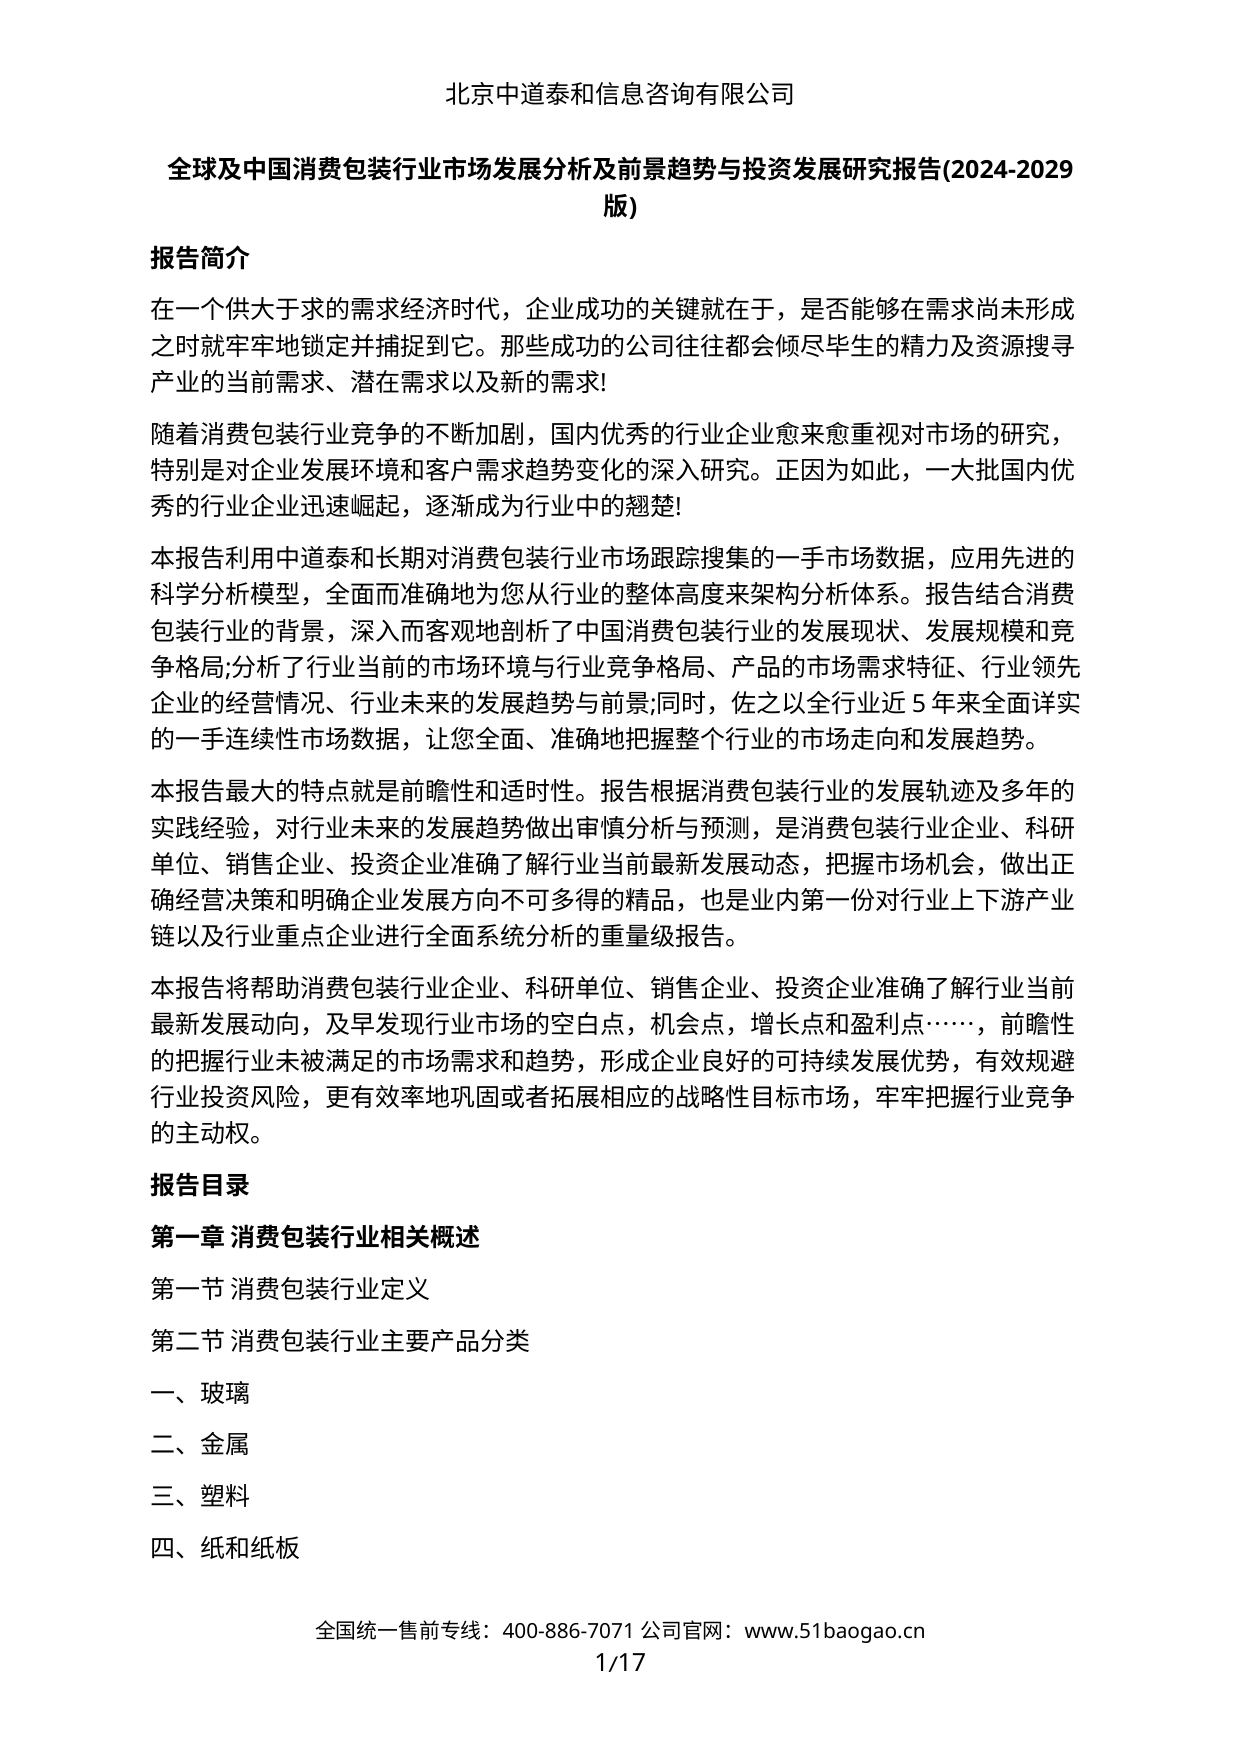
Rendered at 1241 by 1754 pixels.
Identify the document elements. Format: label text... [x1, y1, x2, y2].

text 在一个供大于求的需求经济时代，企业成功的关键就在于，是否能够在需求尚未形成之时就牢牢地锁定并捕捉到它。那些成功的公司往往都会倾尽毕生的精力及资源搜寻产业的当前需求、潜在需求以及新的需求! [150, 290, 1090, 399]
text 二、金属 [150, 1425, 1090, 1461]
text 随着消费包装行业竞争的不断加剧，国内优秀的行业企业愈来愈重视对市场的研究，特别是对企业发展环境和客户需求趋势变化的深入研究。正因为如此，一大批国内优秀的行业企业迅速崛起，逐渐成为行业中的翘楚! [150, 414, 1090, 523]
text 本报告最大的特点就是前瞻性和适时性。报告根据消费包装行业的发展轨迹及多年的实践经验，对行业未来的发展趋势做出审慎分析与预测，是消费包装行业企业、科研单位、销售企业、投资企业准确了解行业当前最新发展动态，把握市场机会，做出正确经营决策和明确企业发展方向不可多得的精品，也是业内第一份对行业上下游产业链以及行业重点企业进行全面系统分析的重量级报告。 [150, 772, 1090, 953]
text 本报告利用中道泰和长期对消费包装行业市场跟踪搜集的一手市场数据，应用先进的科学分析模型，全面而准确地为您从行业的整体高度来架构分析体系。报告结合消费包装行业的背景，深入而客观地剖析了中国消费包装行业的发展现状、发展规模和竞争格局;分析了行业当前的市场环境与行业竞争格局、产品的市场需求特征、行业领先企业的经营情况、行业未来的发展趋势与前景;同时，佐之以全行业近5年来全面详实的一手连续性市场数据，让您全面、准确地把握整个行业的市场走向和发展趋势。 [150, 539, 1090, 756]
text 第一节 消费包装行业定义 [150, 1269, 1090, 1306]
text 一、玻璃 [150, 1373, 1090, 1409]
text 全球及中国消费包装行业市场发展分析及前景趋势与投资发展研究报告(2024-2029版) [150, 150, 1090, 222]
text 第二节 消费包装行业主要产品分类 [150, 1321, 1090, 1357]
text 四、纸和纸板 [150, 1529, 1090, 1565]
text 本报告将帮助消费包装行业企业、科研单位、销售企业、投资企业准确了解行业当前最新发展动向，及早发现行业市场的空白点，机会点，增长点和盈利点……，前瞻性的把握行业未被满足的市场需求和趋势，形成企业良好的可持续发展优势，有效规避行业投资风险，更有效率地巩固或者拓展相应的战略性目标市场，牢牢把握行业竞争的主动权。 [150, 969, 1090, 1150]
text 三、塑料 [150, 1477, 1090, 1513]
text 报告目录 [150, 1166, 1090, 1202]
text 报告简介 [150, 238, 1090, 274]
text 第一章 消费包装行业相关概述 [150, 1217, 1090, 1254]
